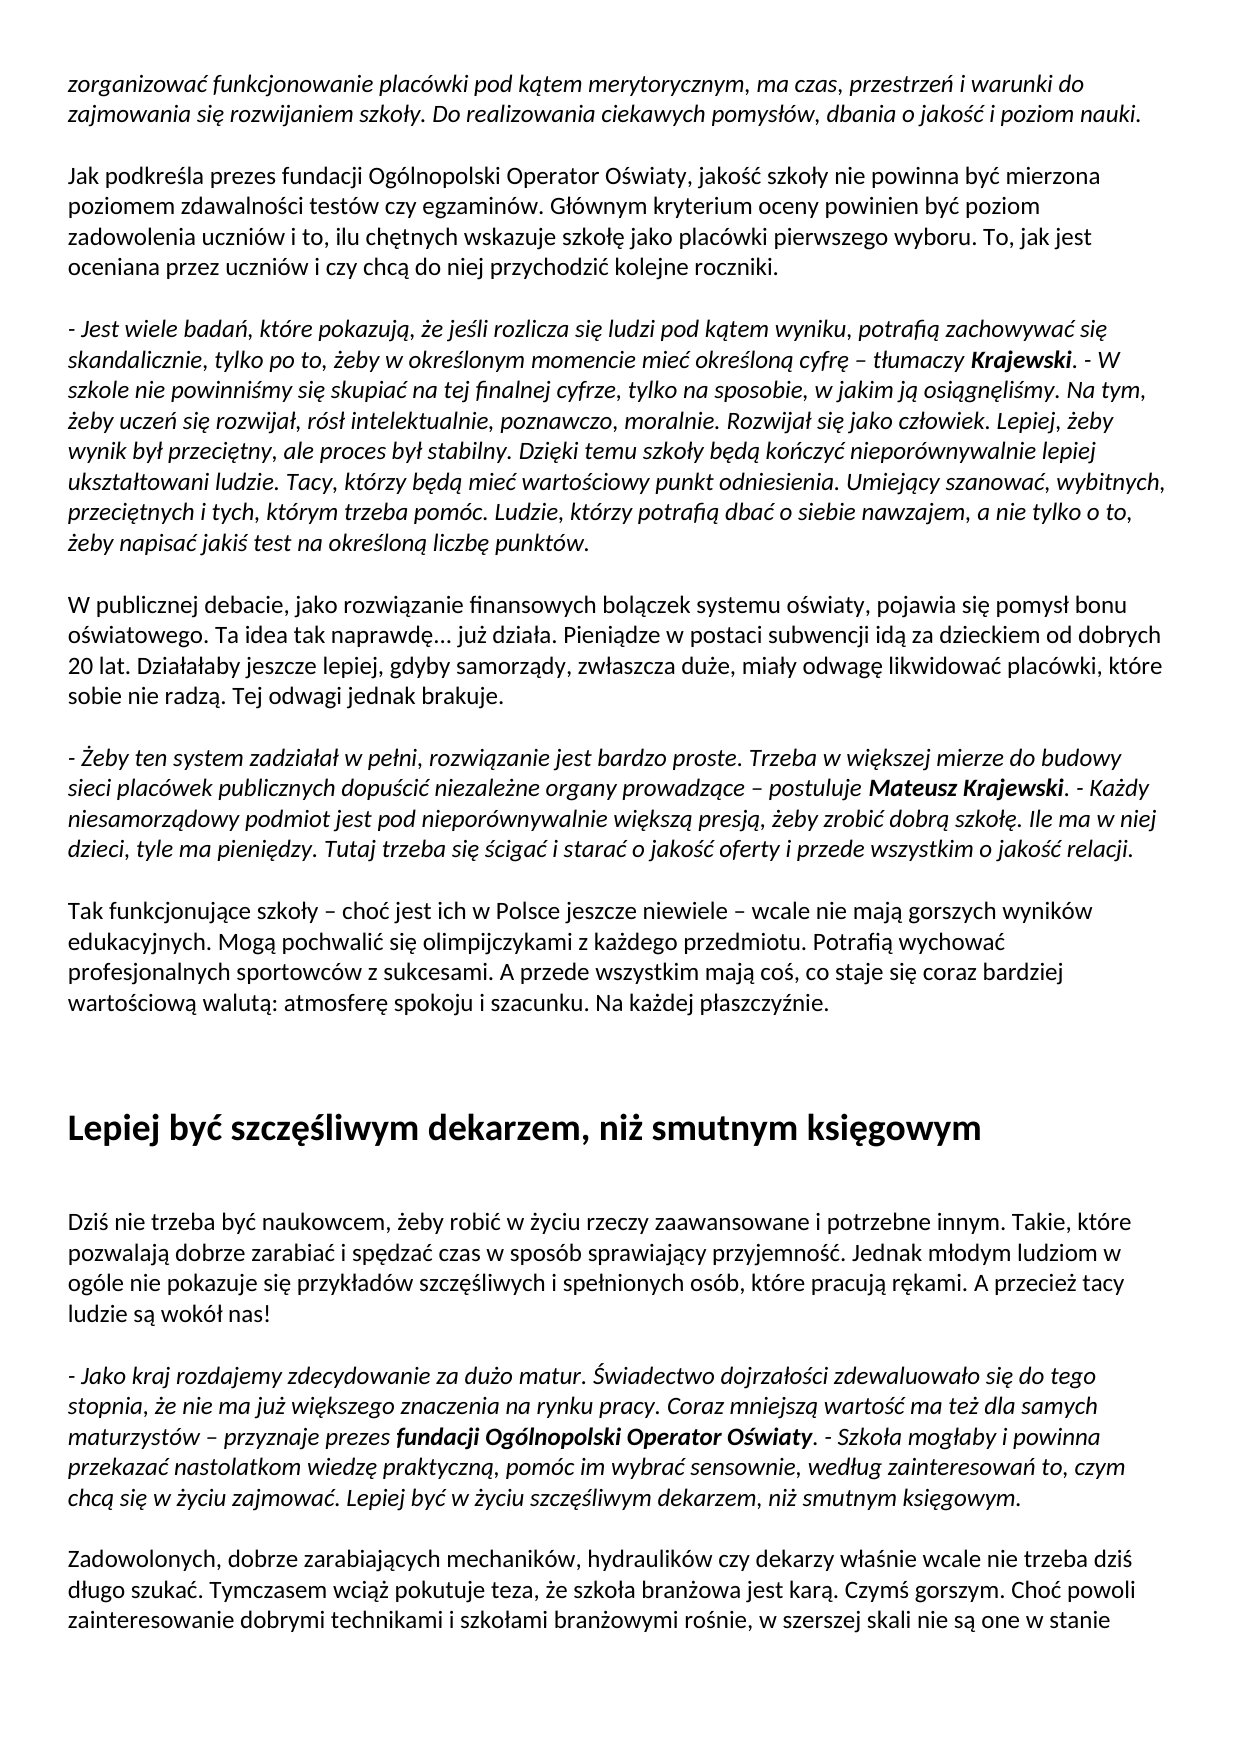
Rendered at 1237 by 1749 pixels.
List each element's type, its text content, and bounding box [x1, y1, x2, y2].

text Dziś nie trzeba być naukowcem, żeby robić w życiu rzeczy zaawansowane i potrzebne innym. Takie, które pozwalają dobrze zarabiać i spędzać czas w sposób sprawiający przyjemność. Jednak młodym ludziom w ogóle nie pokazuje się przykładów szczęśliwych i spełnionych osób, które pracują rękami. A przecież tacy ludzie są wokół nas! [68, 1206, 1169, 1328]
text - Żeby ten system zadziałał w pełni, rozwiązanie jest bardzo proste. Trzeba w większej mierze do budowy sieci placówek publicznych dopuścić niezależne organy prowadzące – postuluje Mateusz Krajewski. - Każdy niesamorządowy podmiot jest pod nieporównywalnie większą presją, żeby zrobić dobrą szkołę. Ile ma w niej dzieci, tyle ma pieniędzy. Tutaj trzeba się ścigać i starać o jakość oferty i przede wszystkim o jakość relacji. [68, 742, 1169, 864]
text Tak funkcjonujące szkoły – choć jest ich w Polsce jeszcze niewiele – wcale nie mają gorszych wyników edukacyjnych. Mogą pochwalić się olimpijczykami z każdego przedmiotu. Potrafią wychować profesjonalnych sportowców z sukcesami. A przede wszystkim mają coś, co staje się coraz bardziej wartościową walutą: atmosferę spokoju i szacunku. Na każdej płaszczyźnie. [68, 895, 1169, 1017]
text W publicznej debacie, jako rozwiązanie finansowych bolączek systemu oświaty, pojawia się pomysł bonu oświatowego. Ta idea tak naprawdę... już działa. Pieniądze w postaci subwencji idą za dzieckiem od dobrych 20 lat. Działałaby jeszcze lepiej, gdyby samorządy, zwłaszcza duże, miały odwagę likwidować placówki, które sobie nie radzą. Tej odwagi jednak brakuje. [68, 589, 1169, 711]
text - Jako kraj rozdajemy zdecydowanie za dużo matur. Świadectwo dojrzałości zdewaluowało się do tego stopnia, że nie ma już większego znaczenia na rynku pracy. Coraz mniejszą wartość ma też dla samych maturzystów – przyznaje prezes fundacji Ogólnopolski Operator Oświaty. - Szkoła mogłaby i powinna przekazać nastolatkom wiedzę praktyczną, pomóc im wybrać sensownie, według zainteresowań to, czym chcą się w życiu zajmować. Lepiej być w życiu szczęśliwym dekarzem, niż smutnym księgowym. [68, 1360, 1169, 1512]
text Lepiej być szczęśliwym dekarzem, niż smutnym księgowym [68, 1104, 1169, 1150]
text Jak podkreśla prezes fundacji Ogólnopolski Operator Oświaty, jakość szkoły nie powinna być mierzona poziomem zdawalności testów czy egzaminów. Głównym kryterium oceny powinien być poziom zadowolenia uczniów i to, ilu chętnych wskazuje szkołę jako placówki pierwszego wyboru. To, jak jest oceniana przez uczniów i czy chcą do niej przychodzić kolejne roczniki. [68, 160, 1169, 282]
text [68, 1544, 1169, 1635]
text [68, 68, 1169, 129]
text - Jest wiele badań, które pokazują, że jeśli rozlicza się ludzi pod kątem wyniku, potrafią zachowywać się skandalicznie, tylko po to, żeby w określonym momencie mieć określoną cyfrę – tłumaczy Krajewski. - W szkole nie powinniśmy się skupiać na tej finalnej cyfrze, tylko na sposobie, w jakim ją osiągnęliśmy. Na tym, żeby uczeń się rozwijał, rósł intelektualnie, poznawczo, moralnie. Rozwijał się jako człowiek. Lepiej, żeby wynik był przeciętny, ale proces był stabilny. Dzięki temu szkoły będą kończyć nieporównywalnie lepiej ukształtowani ludzie. Tacy, którzy będą mieć wartościowy punkt odniesienia. Umiejący szanować, wybitnych, przeciętnych i tych, którym trzeba pomóc. Ludzie, którzy potrafią dbać o siebie nawzajem, a nie tylko o to, żeby napisać jakiś test na określoną liczbę punktów. [68, 313, 1169, 557]
